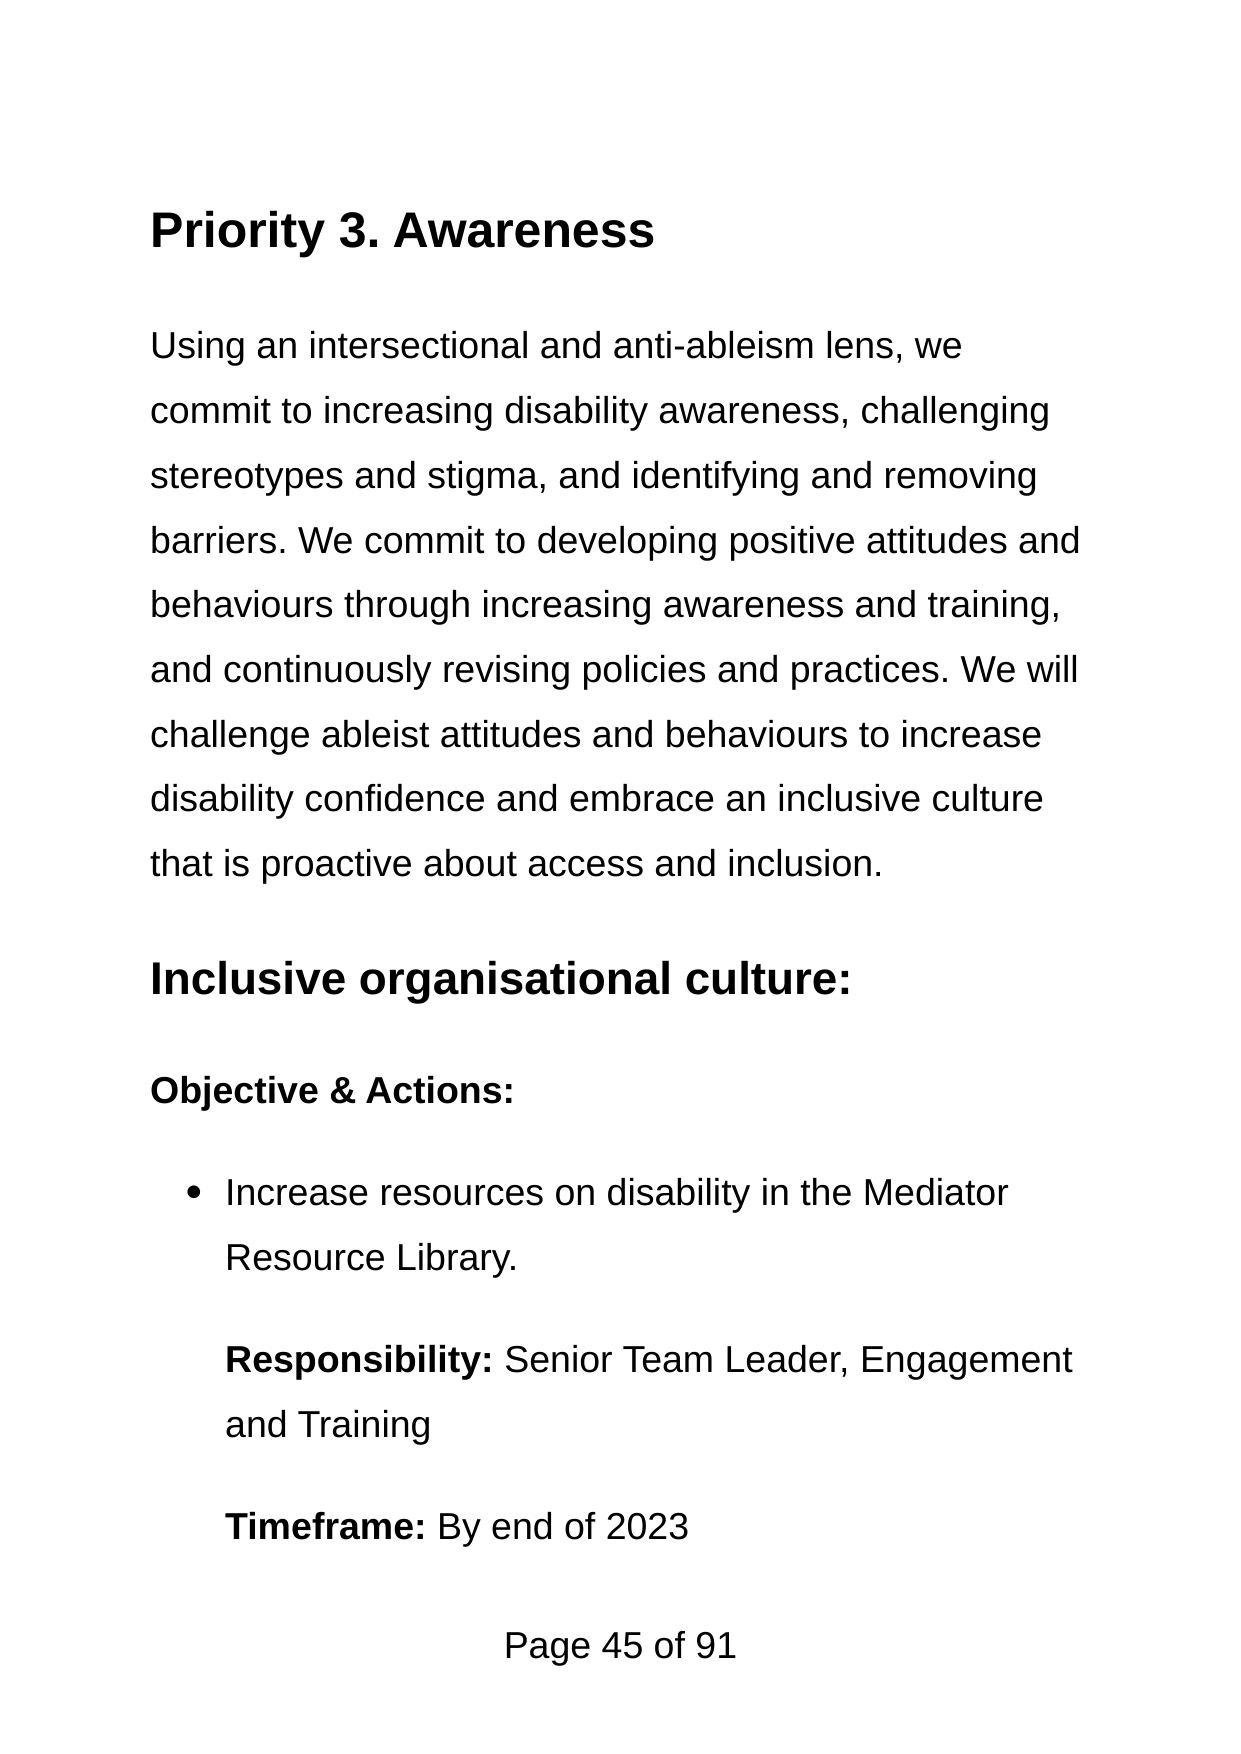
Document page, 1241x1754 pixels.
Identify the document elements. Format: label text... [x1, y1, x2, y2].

list Increase resources on disability in the Mediator Resource Library. [187, 1171, 1090, 1278]
text Timeframe: By end of 2023 [225, 1504, 1090, 1547]
subtitle Inclusive organisational culture: [150, 952, 1090, 1004]
subtitle Priority 3. Awareness [150, 200, 1090, 257]
text Responsibility: Senior Team Leader, Engagement and Training [225, 1337, 1090, 1445]
text Using an intersectional and anti-ableism lens, we commit to increasing disability awareness, challenging stereotypes and stigma, and identifying and removing barriers. We commit to developing positive attitudes and behaviours through increasing awareness and training, and continuously revising policies and practices. We will challenge ableist attitudes and behaviours to increase disability confidence and embrace an inclusive culture that is proactive about access and inclusion. [150, 324, 1090, 884]
text Objective & Actions: [150, 1068, 1090, 1111]
